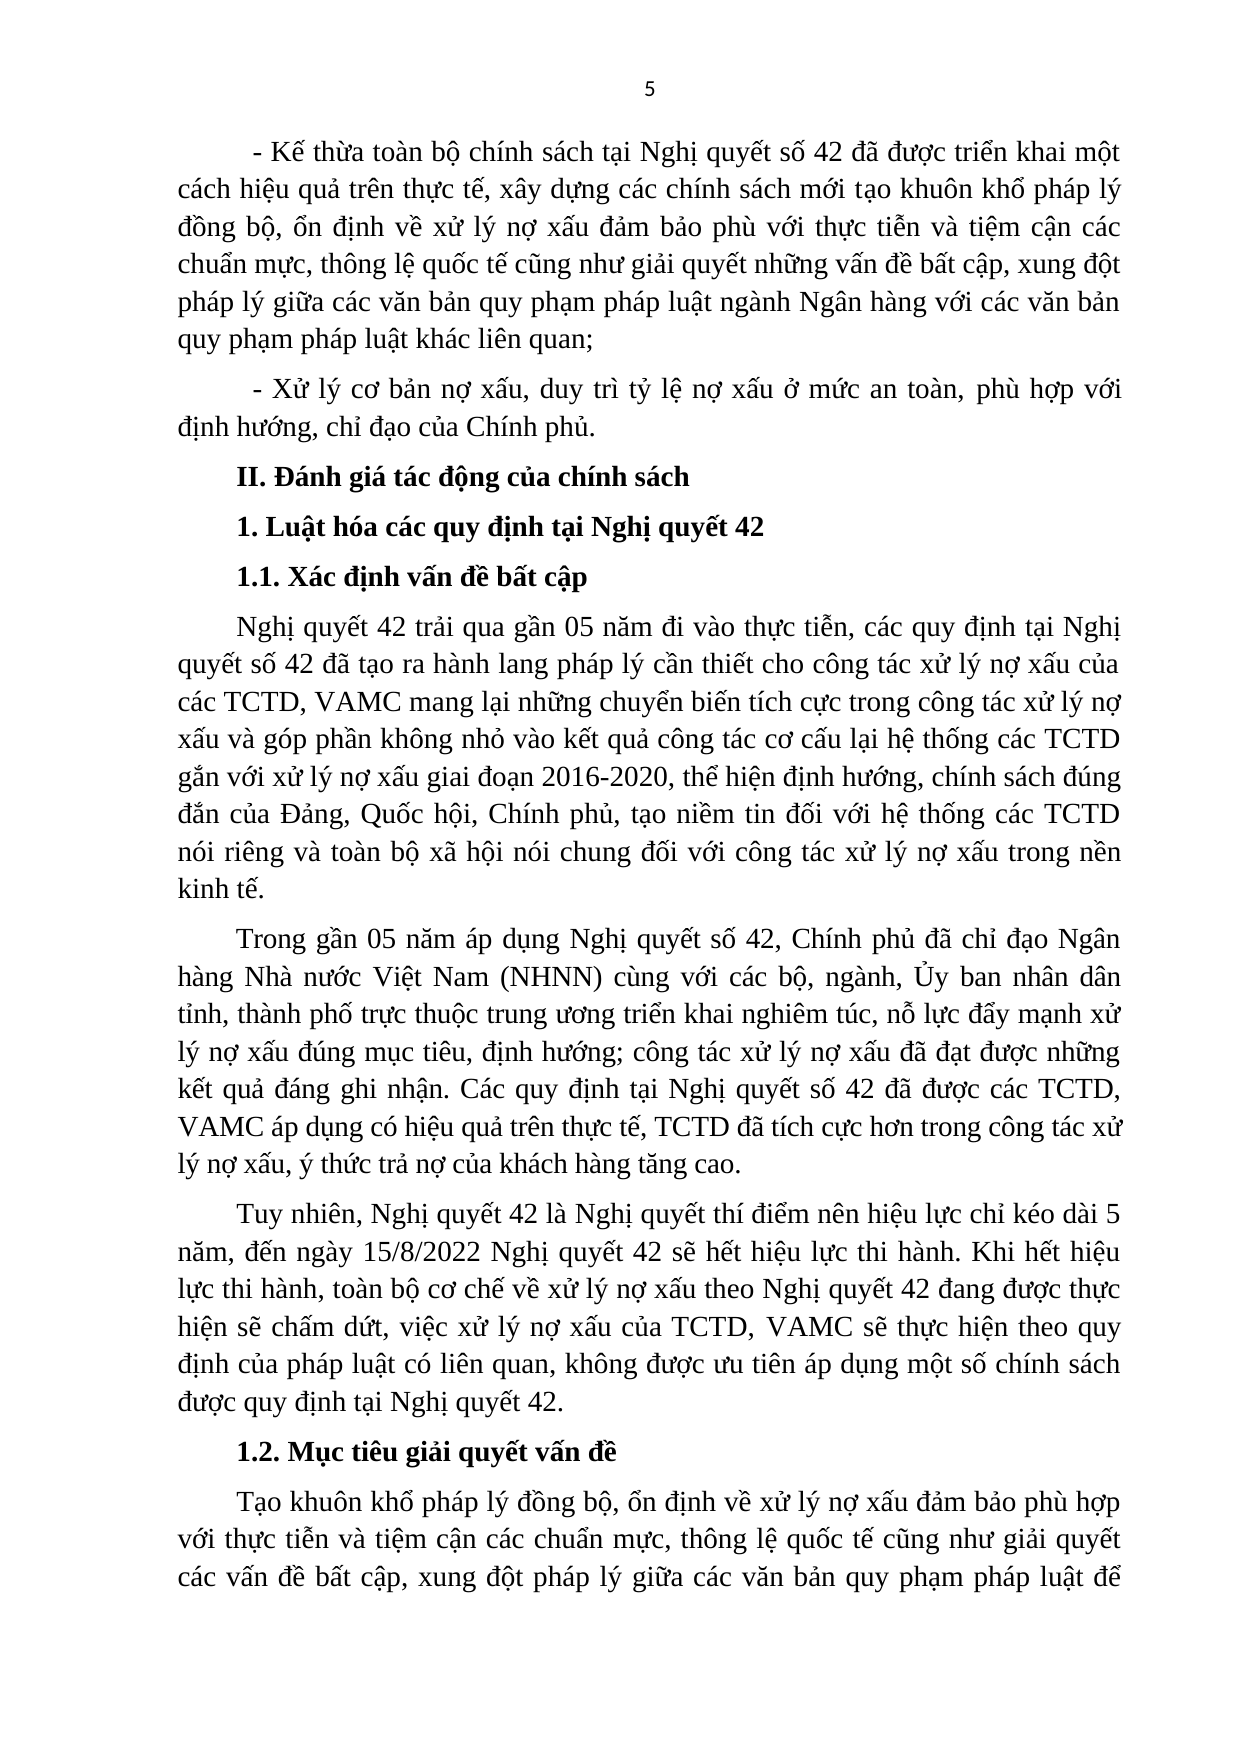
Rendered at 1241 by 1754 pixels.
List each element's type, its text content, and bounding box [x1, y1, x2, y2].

text - Xử lý cơ bản nợ xấu, duy trì tỷ lệ nợ xấu ở mức an toàn, phù hợp với định hướng, chỉ đạo của Chính phủ. [177, 367, 1122, 442]
text 1.1. Xác định vấn đề bất cập [177, 555, 1122, 592]
text - Kế thừa toàn bộ chính sách tại Nghị quyết số 42 đã được triển khai một cách hiệu quả trên thực tế, xây dựng các chính sách mới tạo khuôn khổ pháp lý đồng bộ, ổn định về xử lý nợ xấu đảm bảo phù với thực tiễn và tiệm cận các chuẩn mực, thông lệ quốc tế cũng như giải quyết những vấn đề bất cập, xung đột pháp lý giữa các văn bản quy phạm pháp luật ngành Ngân hàng với các văn bản quy phạm pháp luật khác liên quan; [177, 130, 1122, 355]
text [177, 1480, 1122, 1592]
text 1.2. Mục tiêu giải quyết vấn đề [177, 1430, 1122, 1467]
text II. Đánh giá tác động của chính sách [177, 455, 1122, 492]
text Tuy nhiên, Nghị quyết 42 là Nghị quyết thí điểm nên hiệu lực chỉ kéo dài 5 năm, đến ngày 15/8/2022 Nghị quyết 42 sẽ hết hiệu lực thi hành. Khi hết hiệu lực thi hành, toàn bộ cơ chế về xử lý nợ xấu theo Nghị quyết 42 đang được thực hiện sẽ chấm dứt, việc xử lý nợ xấu của TCTD, VAMC sẽ thực hiện theo quy định của pháp luật có liên quan, không được ưu tiên áp dụng một số chính sách được quy định tại Nghị quyết 42. [177, 1192, 1122, 1417]
subtitle Trong gần 05 năm áp dụng Nghị quyết số 42, Chính phủ đã chỉ đạo Ngân hàng Nhà nước Việt Nam (NHNN) cùng với các bộ, ngành, Ủy ban nhân dân tỉnh, thành phố trực thuộc trung ương triển khai nghiêm túc, nỗ lực đẩy mạnh xử lý nợ xấu đúng mục tiêu, định hướng; công tác xử lý nợ xấu đã đạt được những kết quả đáng ghi nhận. Các quy định tại Nghị quyết số 42 đã được các TCTD, VAMC áp dụng có hiệu quả trên thực tế, TCTD đã tích cực hơn trong công tác xử lý nợ xấu, ý thức trả nợ của khách hàng tăng cao. [177, 917, 1122, 1180]
text 1. Luật hóa các quy định tại Nghị quyết 42 [177, 505, 1122, 542]
text Nghị quyết 42 trải qua gần 05 năm đi vào thực tiễn, các quy định tại Nghị quyết số 42 đã tạo ra hành lang pháp lý cần thiết cho công tác xử lý nợ xấu của các TCTD, VAMC mang lại những chuyển biến tích cực trong công tác xử lý nợ xấu và góp phần không nhỏ vào kết quả công tác cơ cấu lại hệ thống các TCTD gắn với xử lý nợ xấu giai đoạn 2016-2020, thể hiện định hướng, chính sách đúng đắn của Đảng, Quốc hội, Chính phủ, tạo niềm tin đối với hệ thống các TCTD nói riêng và toàn bộ xã hội nói chung đối với công tác xử lý nợ xấu trong nền kinh tế. [177, 605, 1122, 905]
